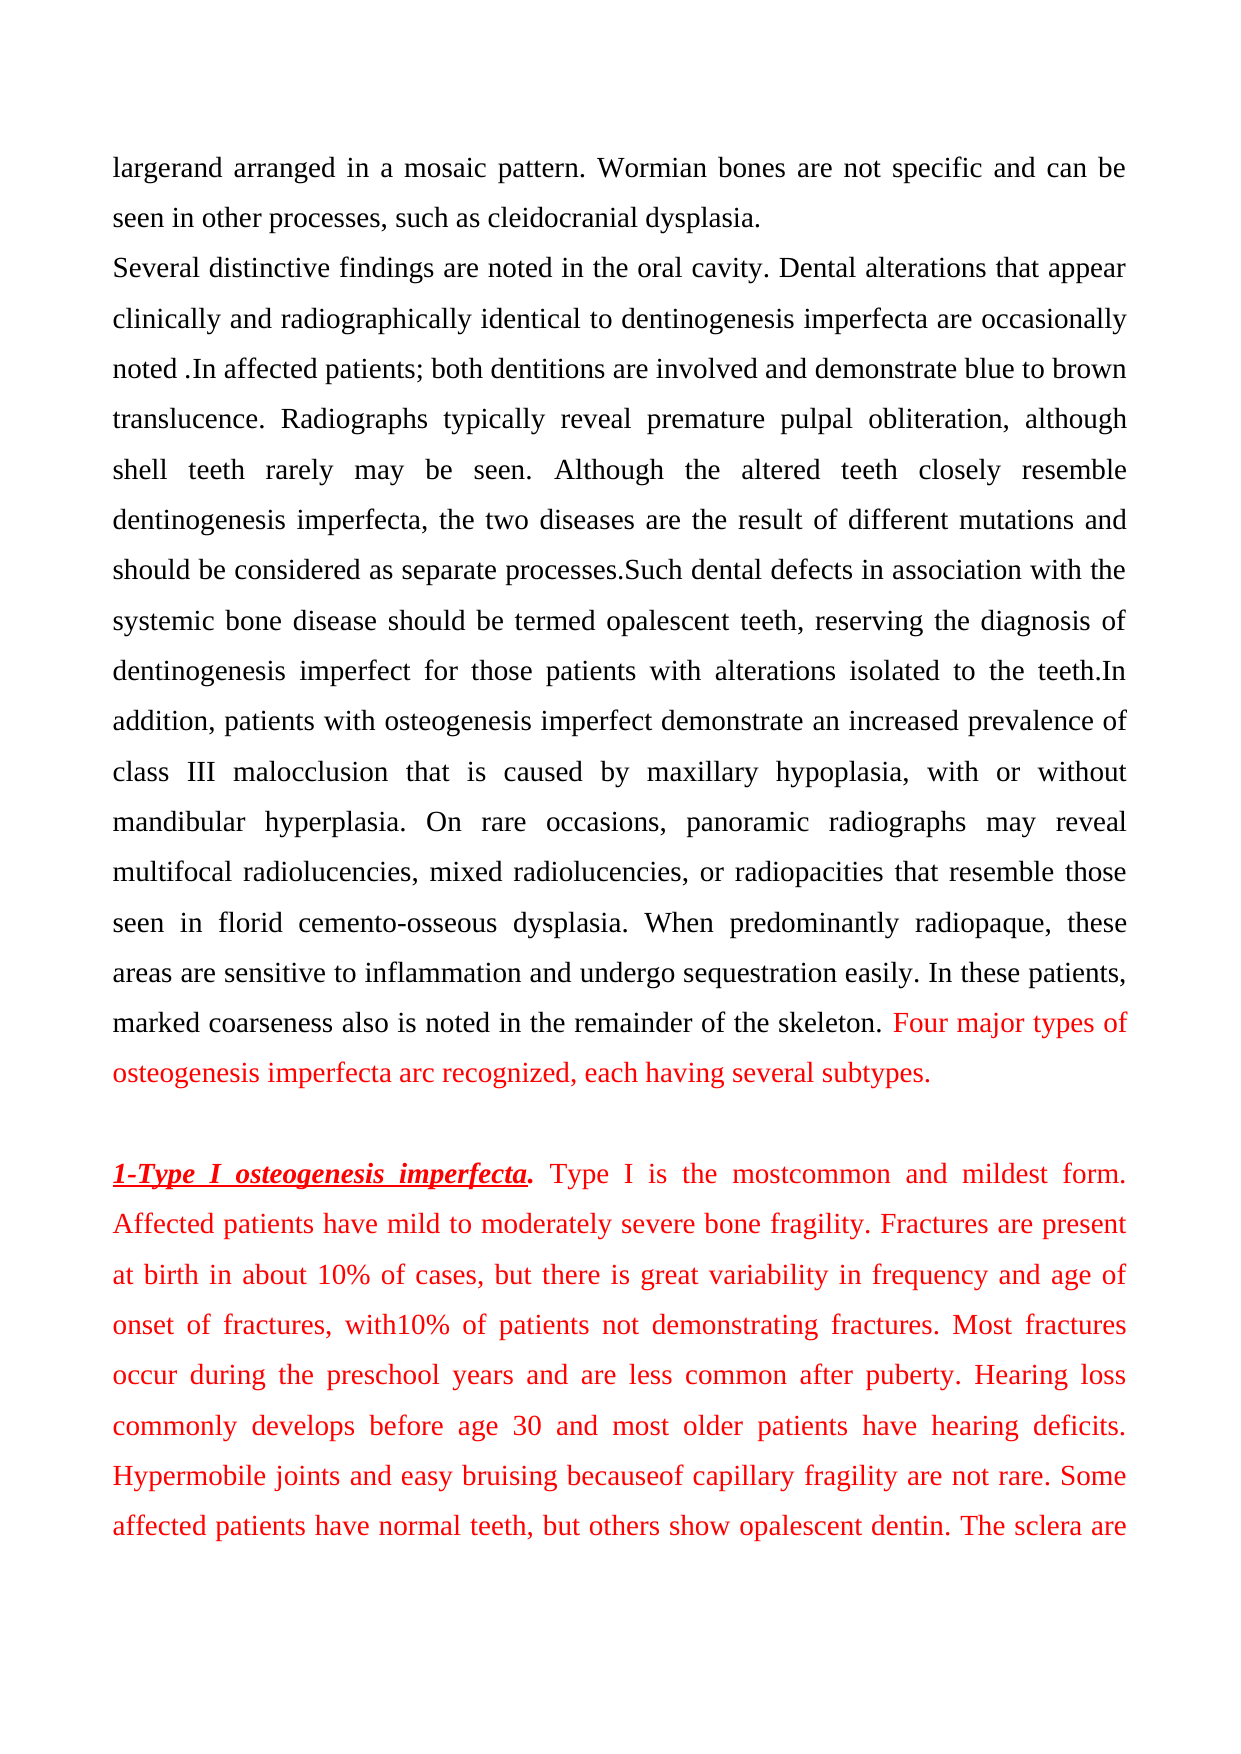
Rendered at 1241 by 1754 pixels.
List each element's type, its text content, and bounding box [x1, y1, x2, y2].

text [112, 150, 1128, 234]
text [112, 1156, 1128, 1542]
text Several distinctive findings are noted in the oral cavity. Dental alterations that appear clinically and radiographically identical to dentinogenesis imperfecta are occasionally noted .In affected patients; both dentitions are involved and demonstrate blue to brown translucence. Radiographs typically reveal premature pulpal obliteration, although shell teeth rarely may be seen. Although the altered teeth closely resemble dentinogenesis imperfecta, the two diseases are the result of different mutations and should be considered as separate processes.Such dental defects in association with the systemic bone disease should be termed opalescent teeth, reserving the diagnosis of dentinogenesis imperfect for those patients with alterations isolated to the teeth.In addition, patients with osteogenesis imperfect demonstrate an increased prevalence of class III malocclusion that is caused by maxillary hypoplasia, with or without mandibular hyperplasia. On rare occasions, panoramic radiographs may reveal multifocal radiolucencies, mixed radiolucencies, or radiopacities that resemble those seen in florid cemento-osseous dysplasia. When predominantly radiopaque, these areas are sensitive to inflammation and undergo sequestration easily. In these patients, marked coarseness also is noted in the remainder of the skeleton. Four major types of osteogenesis imperfecta arc recognized, each having several subtypes. [112, 251, 1128, 1089]
